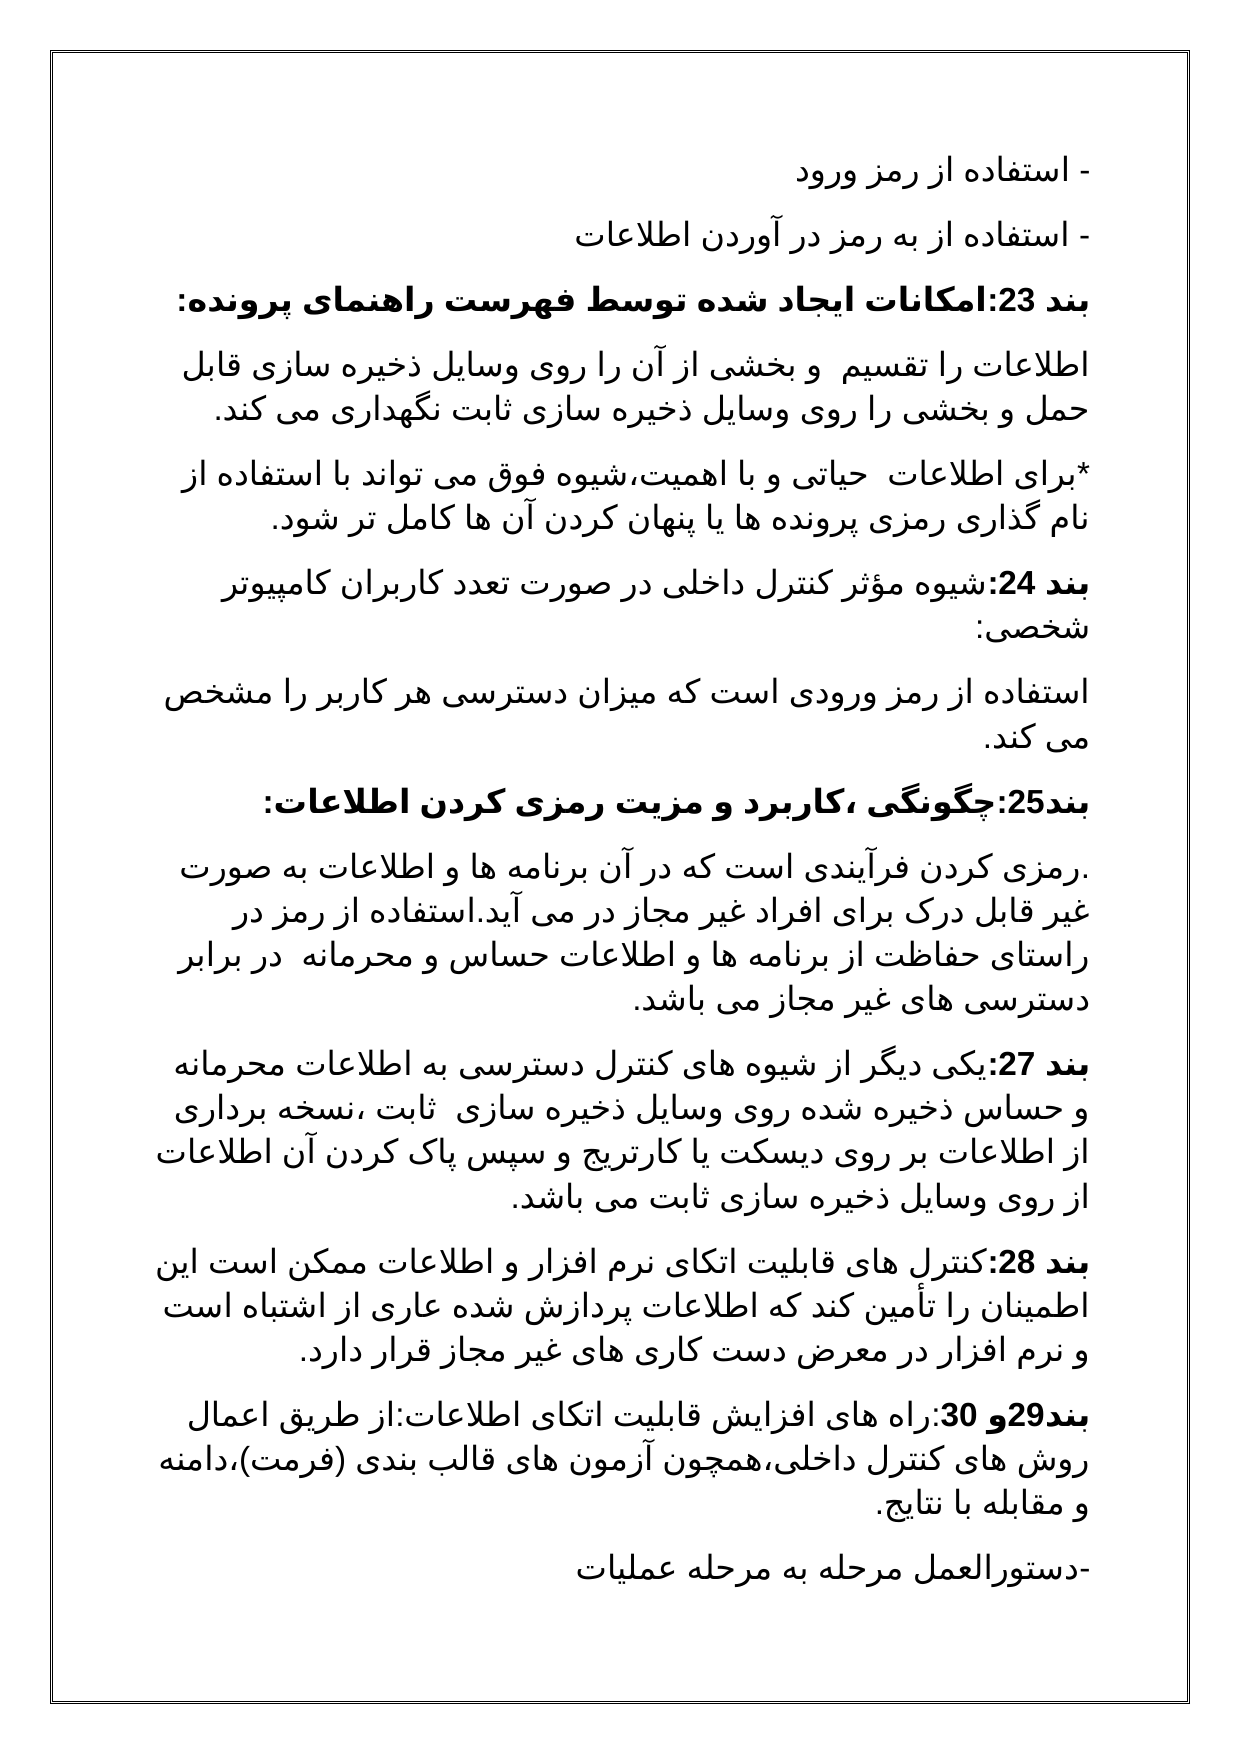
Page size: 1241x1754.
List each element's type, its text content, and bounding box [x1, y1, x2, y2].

text استفاده از رمز ورودی است که میزان دسترسی هر کاربر را مشخص می کند. [150, 672, 1090, 755]
text بند 24:شیوه مؤثر کنترل داخلی در صورت تعدد کاربران کامپیوتر شخصی: [150, 563, 1090, 646]
text - استفاده از رمز ورود [150, 150, 1090, 188]
text بند 23:امکانات ایجاد شده توسط فهرست راهنمای پرونده: [150, 280, 1090, 318]
text اطلاعات را تقسیم و بخشی از آن را روی وسایل ذخیره سازی قابل حمل و بخشی را روی وسایل ذخیره سازی ثابت نگهداری می کند. [150, 345, 1090, 428]
text بند25:چگونگی ،کاربرد و مزیت رمزی کردن اطلاعات: [150, 782, 1090, 820]
text *برای اطلاعات حیاتی و با اهمیت،شیوه فوق می تواند با استفاده از نام گذاری رمزی پرونده ها یا پنهان کردن آن ها کامل تر شود. [150, 454, 1090, 537]
text بند 28:کنترل های قابلیت اتکای نرم افزار و اطلاعات ممکن است این اطمینان را تأمین کند که اطلاعات پردازش شده عاری از اشتباه است و نرم افزار در معرض دست کاری های غیر مجاز قرار دارد. [150, 1242, 1090, 1368]
text -دستورالعمل مرحله به مرحله عملیات [150, 1548, 1090, 1587]
text بند 27:یکی دیگر از شیوه های کنترل دسترسی به اطلاعات محرمانه و حساس ذخیره شده روی وسایل ذخیره سازی ثابت ،نسخه برداری از اطلاعات بر روی دیسکت یا کارتریج و سپس پاک کردن آن اطلاعات از روی وسایل ذخیره سازی ثابت می باشد. [150, 1044, 1090, 1215]
text .رمزی کردن فرآیندی است که در آن برنامه ها و اطلاعات به صورت غیر قابل درک برای افراد غیر مجاز در می آید.استفاده از رمز در راستای حفاظت از برنامه ها و اطلاعات حساس و محرمانه در برابر دسترسی های غیر مجاز می باشد. [150, 847, 1090, 1018]
text بند29و 30:راه های افزایش قابلیت اتکای اطلاعات:از طریق اعمال روش های کنترل داخلی،همچون آزمون های قالب بندی (فرمت)،دامنه و مقابله با نتایج. [150, 1395, 1090, 1522]
text - استفاده از به رمز در آوردن اطلاعات [150, 215, 1090, 253]
